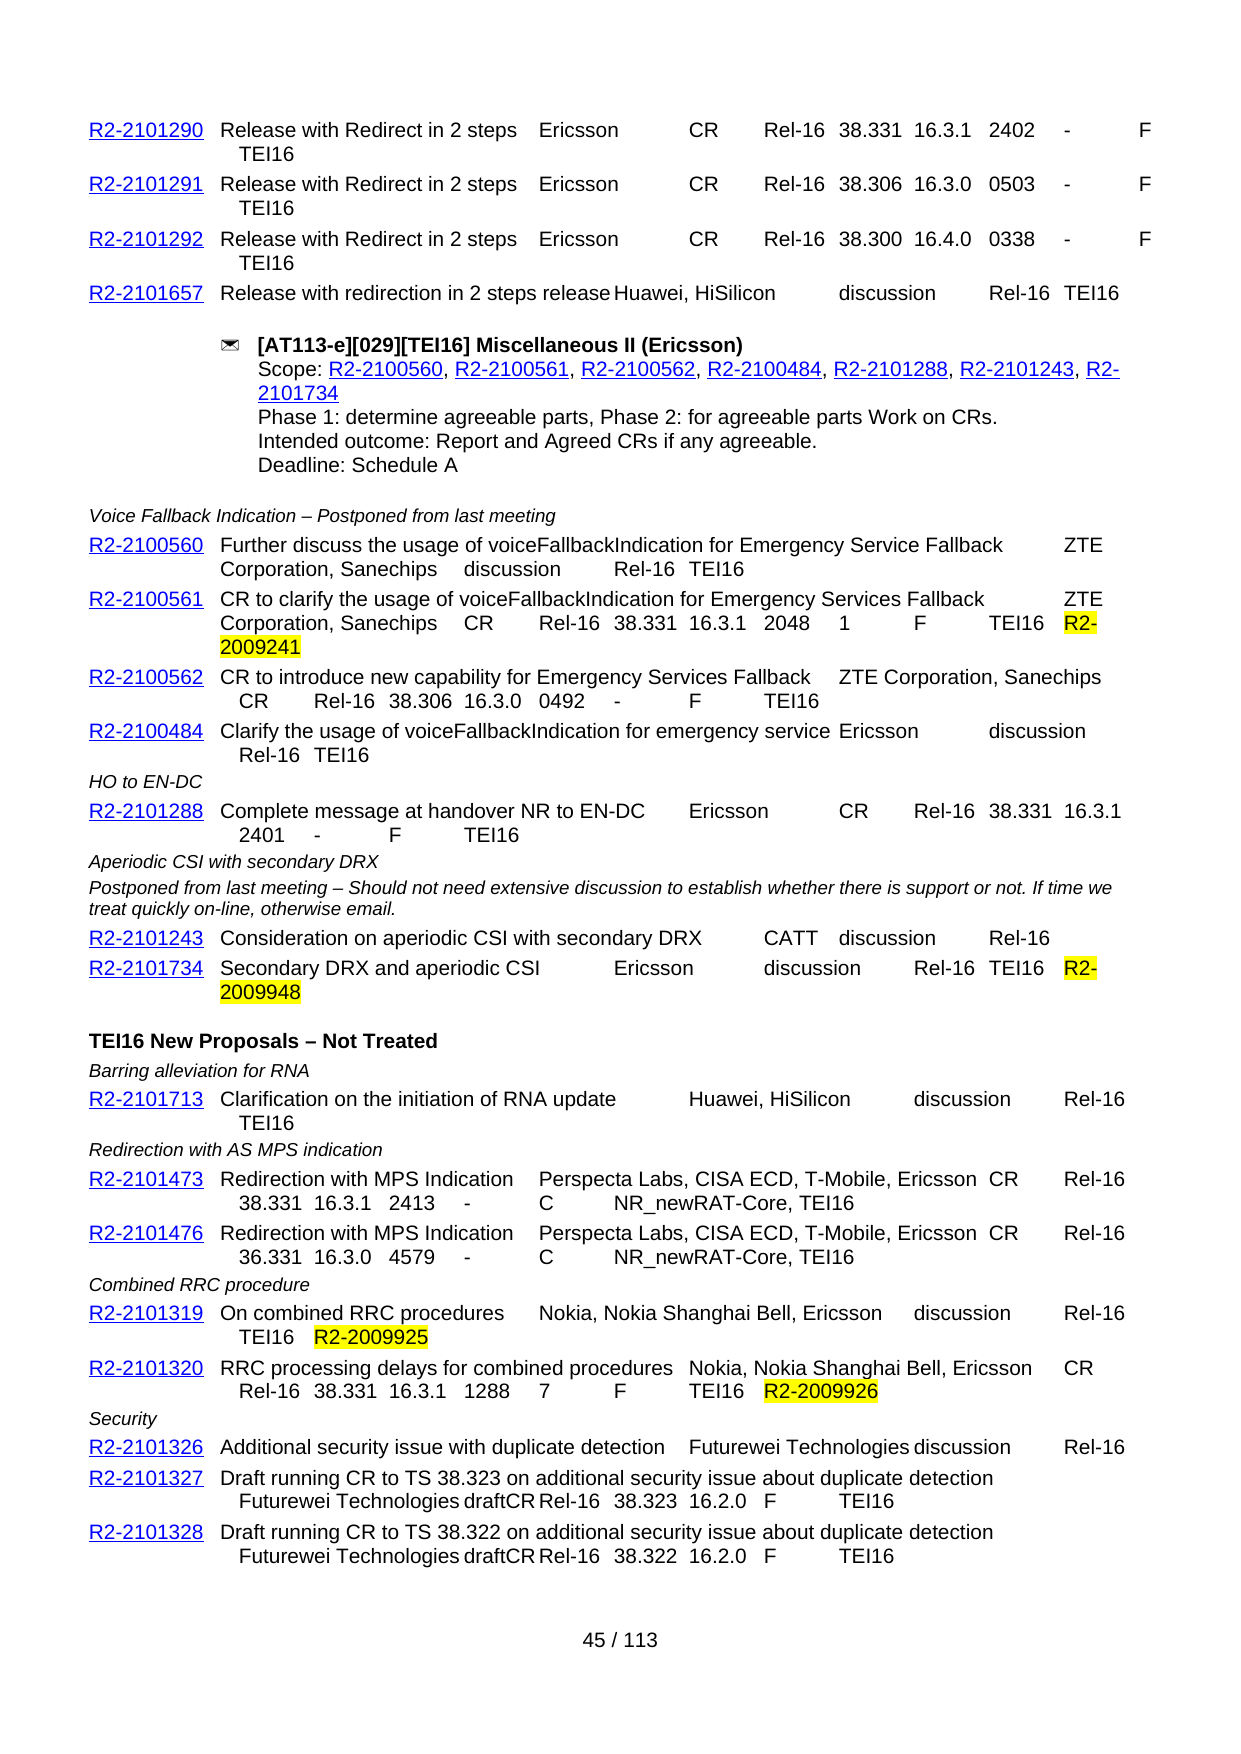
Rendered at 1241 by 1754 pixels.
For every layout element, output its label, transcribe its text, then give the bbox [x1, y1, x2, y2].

title R2-2101290 Release with Redirect in 2 steps Ericsson CR Rel-16 38.331 16.3.1 2402 - F TEI16 [89, 118, 1152, 166]
title R2-2101243 Consideration on aperiodic CSI with secondary DRX CATT discussion Rel-16 [89, 926, 1152, 950]
title R2-2100562 CR to introduce new capability for Emergency Services Fallback ZTE Corporation, Sanechips CR Rel-16 38.306 16.3.0 0492 - F TEI16 [89, 665, 1152, 713]
title R2-2101320 RRC processing delays for combined procedures Nokia, Nokia Shanghai Bell, Ericsson CR Rel-16 38.331 16.3.1 1288 7 F TEI16 R2-2009926 [89, 1355, 1152, 1403]
title R2-2101327 Draft running CR to TS 38.323 on additional security issue about duplicate detection Futurewei Technologies draftCR Rel-16 38.323 16.2.0 F TEI16 [89, 1465, 1152, 1513]
title R2-2101734 Secondary DRX and aperiodic CSI Ericsson discussion Rel-16 TEI16 R2-2009948 [89, 956, 1152, 1004]
title R2-2100484 Clarify the usage of voiceFallbackIndication for emergency service Ericsson discussion Rel-16 TEI16 [89, 719, 1152, 767]
text TEI16 New Proposals – Not Treated [89, 1029, 1152, 1053]
text Redirection with AS MPS indication [89, 1139, 1152, 1161]
text Aperiodic CSI with secondary DRX [89, 851, 1152, 872]
text Postponed from last meeting – Should not need extensive discussion to establish whether there is support or not. If time we treat quickly on-line, otherwise email. [89, 877, 1152, 920]
title R2-2101326 Additional security issue with duplicate detection Futurewei Technologies discussion Rel-16 [89, 1435, 1152, 1459]
title R2-2100561 CR to clarify the usage of voiceFallbackIndication for Emergency Services Fallback ZTE Corporation, Sanechips CR Rel-16 38.331 16.3.1 2048 1 F TEI16 R2-2009241 [89, 587, 1152, 658]
text Voice Fallback Indication – Postponed from last meeting [89, 505, 1152, 526]
title R2-2100560 Further discuss the usage of voiceFallbackIndication for Emergency Service Fallback ZTE Corporation, Sanechips discussion Rel-16 TEI16 [89, 532, 1152, 580]
text Barring alleviation for RNA [89, 1059, 1152, 1081]
text [AT113-e][029][TEI16] Miscellaneous II (Ericsson) [220, 333, 1152, 357]
text Deadline: Schedule A [220, 453, 1152, 477]
title R2-2101292 Release with Redirect in 2 steps Ericsson CR Rel-16 38.300 16.4.0 0338 - F TEI16 [89, 226, 1152, 274]
title R2-2101319 On combined RRC procedures Nokia, Nokia Shanghai Bell, Ericsson discussion Rel-16 TEI16 R2-2009925 [89, 1301, 1152, 1349]
text Scope: R2-2100560, R2-2100561, R2-2100562, R2-2100484, R2-2101288, R2-2101243, R2-2101734 [220, 357, 1152, 405]
text Security [89, 1407, 1152, 1429]
title R2-2101288 Complete message at handover NR to EN-DC Ericsson CR Rel-16 38.331 16.3.1 2401 - F TEI16 [89, 799, 1152, 847]
title R2-2101473 Redirection with MPS Indication Perspecta Labs, CISA ECD, T-Mobile, Ericsson CR Rel-16 38.331 16.3.1 2413 - C NR_newRAT-Core, TEI16 [89, 1167, 1152, 1215]
text Combined RRC procedure [89, 1273, 1152, 1295]
title R2-2101291 Release with Redirect in 2 steps Ericsson CR Rel-16 38.306 16.3.0 0503 - F TEI16 [89, 172, 1152, 220]
text Phase 1: determine agreeable parts, Phase 2: for agreeable parts Work on CRs. [220, 405, 1152, 429]
title R2-2101657 Release with redirection in 2 steps release Huawei, HiSilicon discussion Rel-16 TEI16 [89, 281, 1152, 304]
title R2-2101713 Clarification on the initiation of RNA update Huawei, HiSilicon discussion Rel-16 TEI16 [89, 1087, 1152, 1135]
text Intended outcome: Report and Agreed CRs if any agreeable. [220, 429, 1152, 453]
title R2-2101328 Draft running CR to TS 38.322 on additional security issue about duplicate detection Futurewei Technologies draftCR Rel-16 38.322 16.2.0 F TEI16 [89, 1519, 1152, 1567]
text HO to EN-DC [89, 771, 1152, 793]
title R2-2101476 Redirection with MPS Indication Perspecta Labs, CISA ECD, T-Mobile, Ericsson CR Rel-16 36.331 16.3.0 4579 - C NR_newRAT-Core, TEI16 [89, 1221, 1152, 1269]
